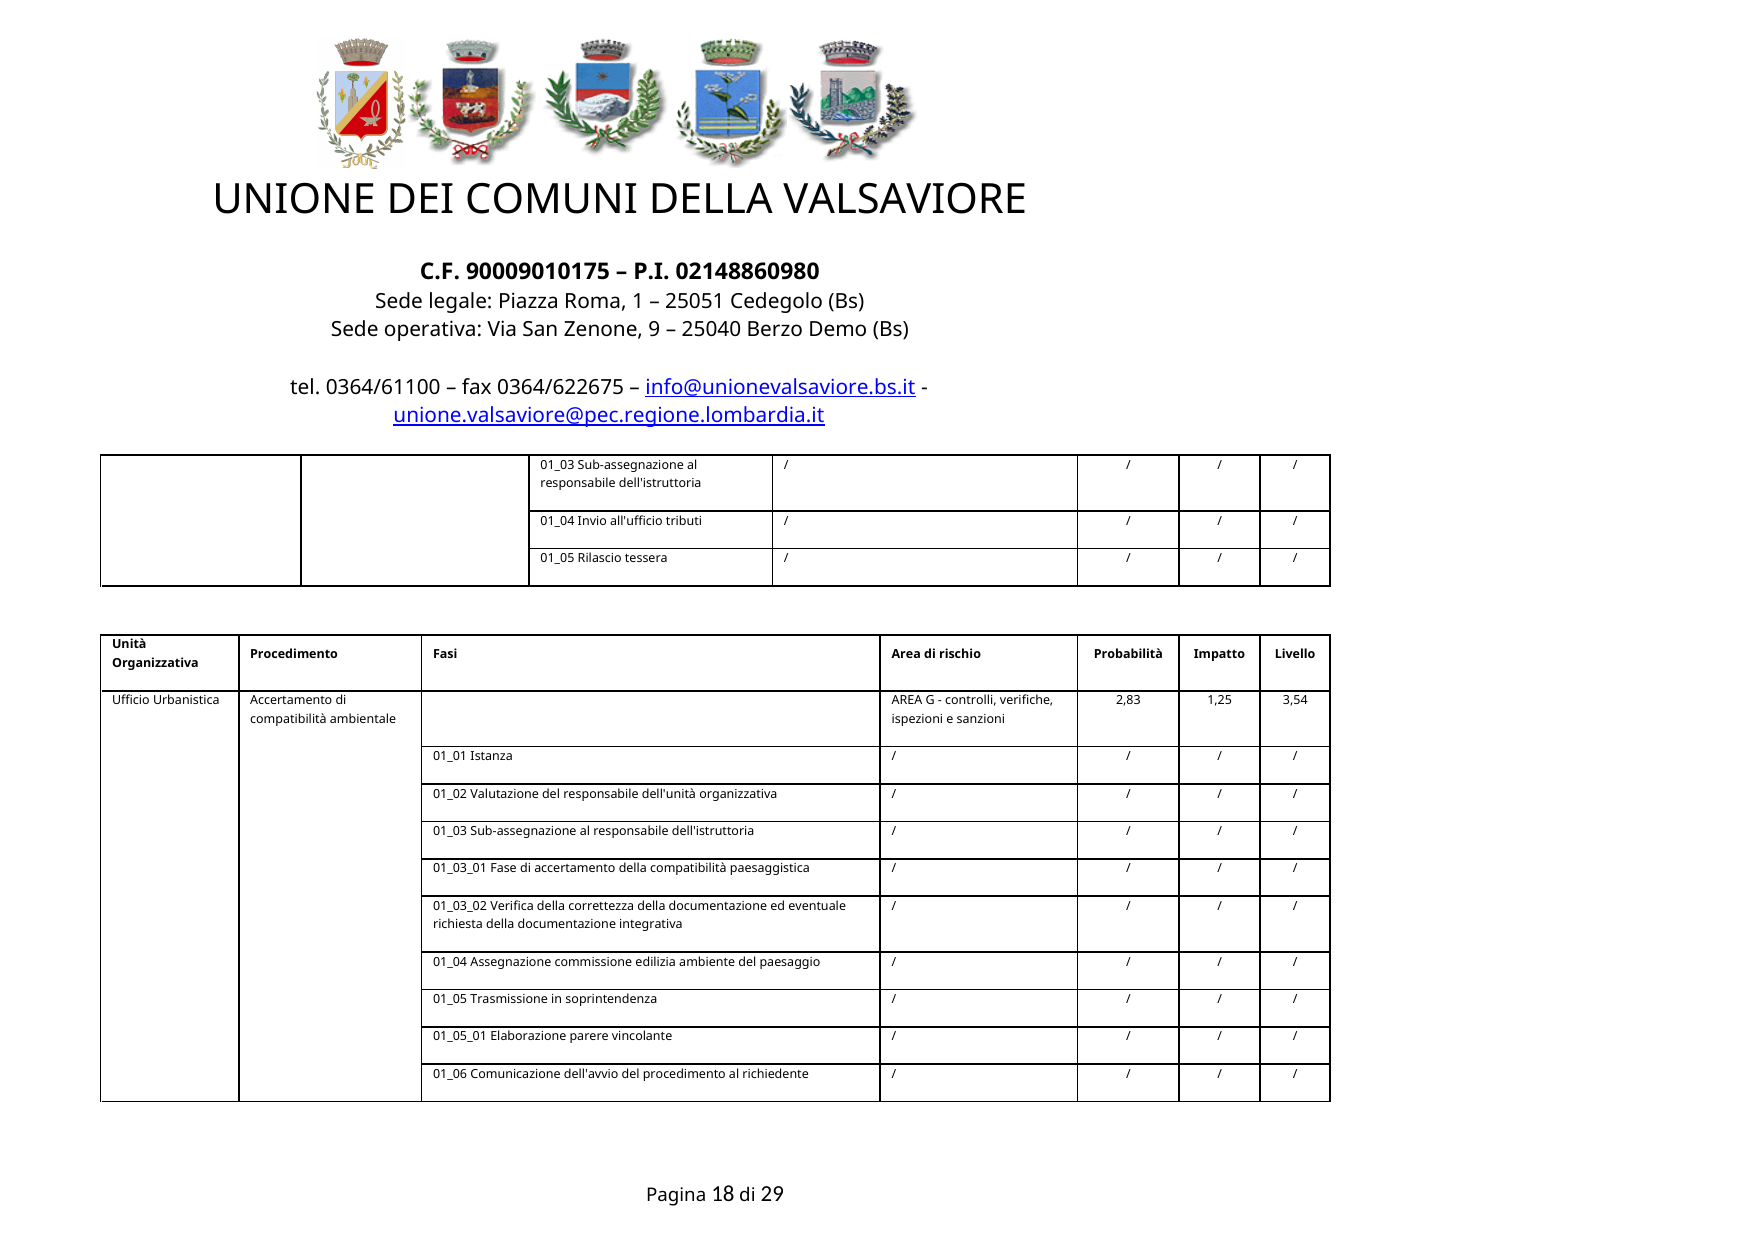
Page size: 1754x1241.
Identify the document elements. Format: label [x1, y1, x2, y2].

table_header [89, 454, 1341, 1102]
